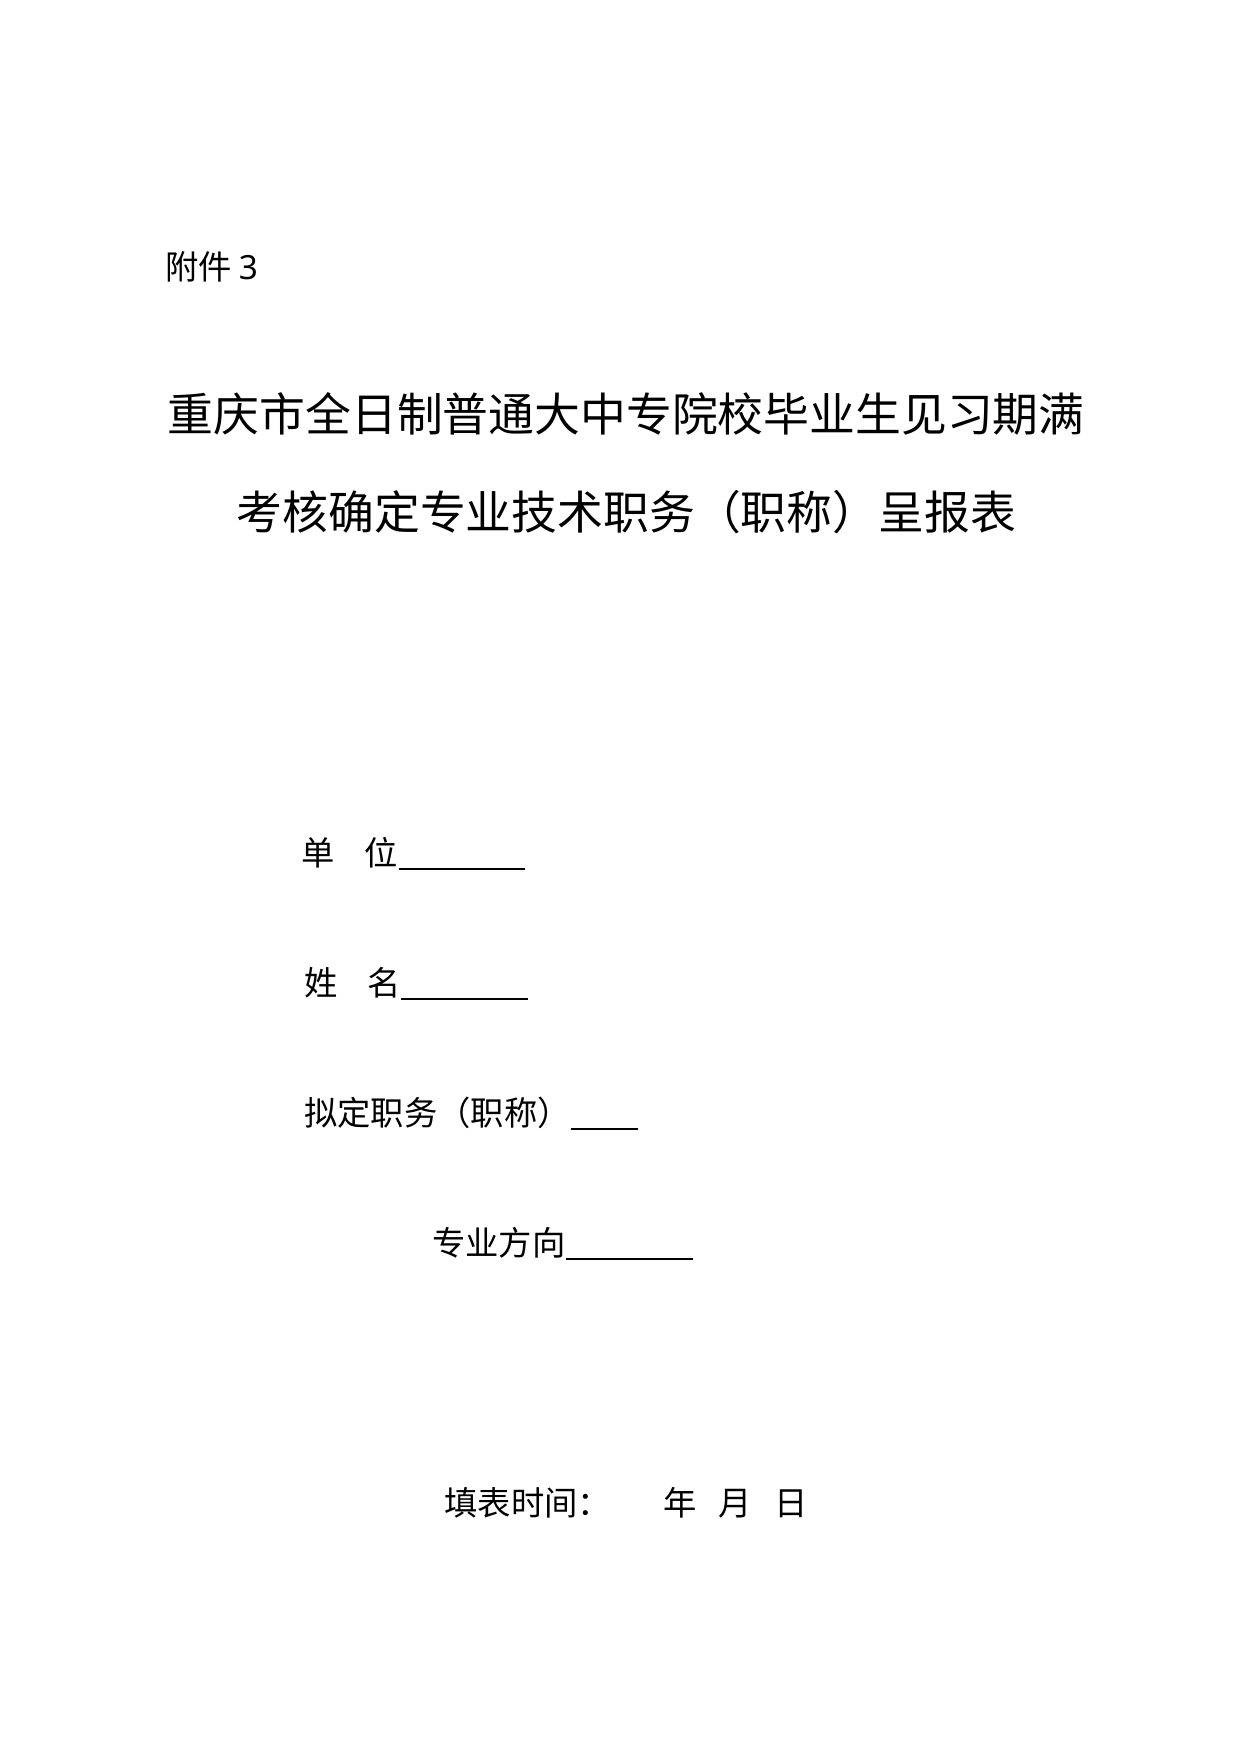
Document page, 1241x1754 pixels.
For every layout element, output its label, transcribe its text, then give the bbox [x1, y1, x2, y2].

text 拟定职务（职称） [165, 1078, 1087, 1143]
text 姓 名 [165, 948, 1087, 1013]
text 单 位 [165, 818, 1087, 883]
text 重庆市全日制普通大中专院校毕业生见习期满考核确定专业技术职务（职称）呈报表 [165, 363, 1087, 558]
text 填表时间： 年 月 日 [165, 1468, 1087, 1533]
text 专业方向 [165, 1208, 1087, 1273]
text 附件3 [165, 233, 1087, 298]
